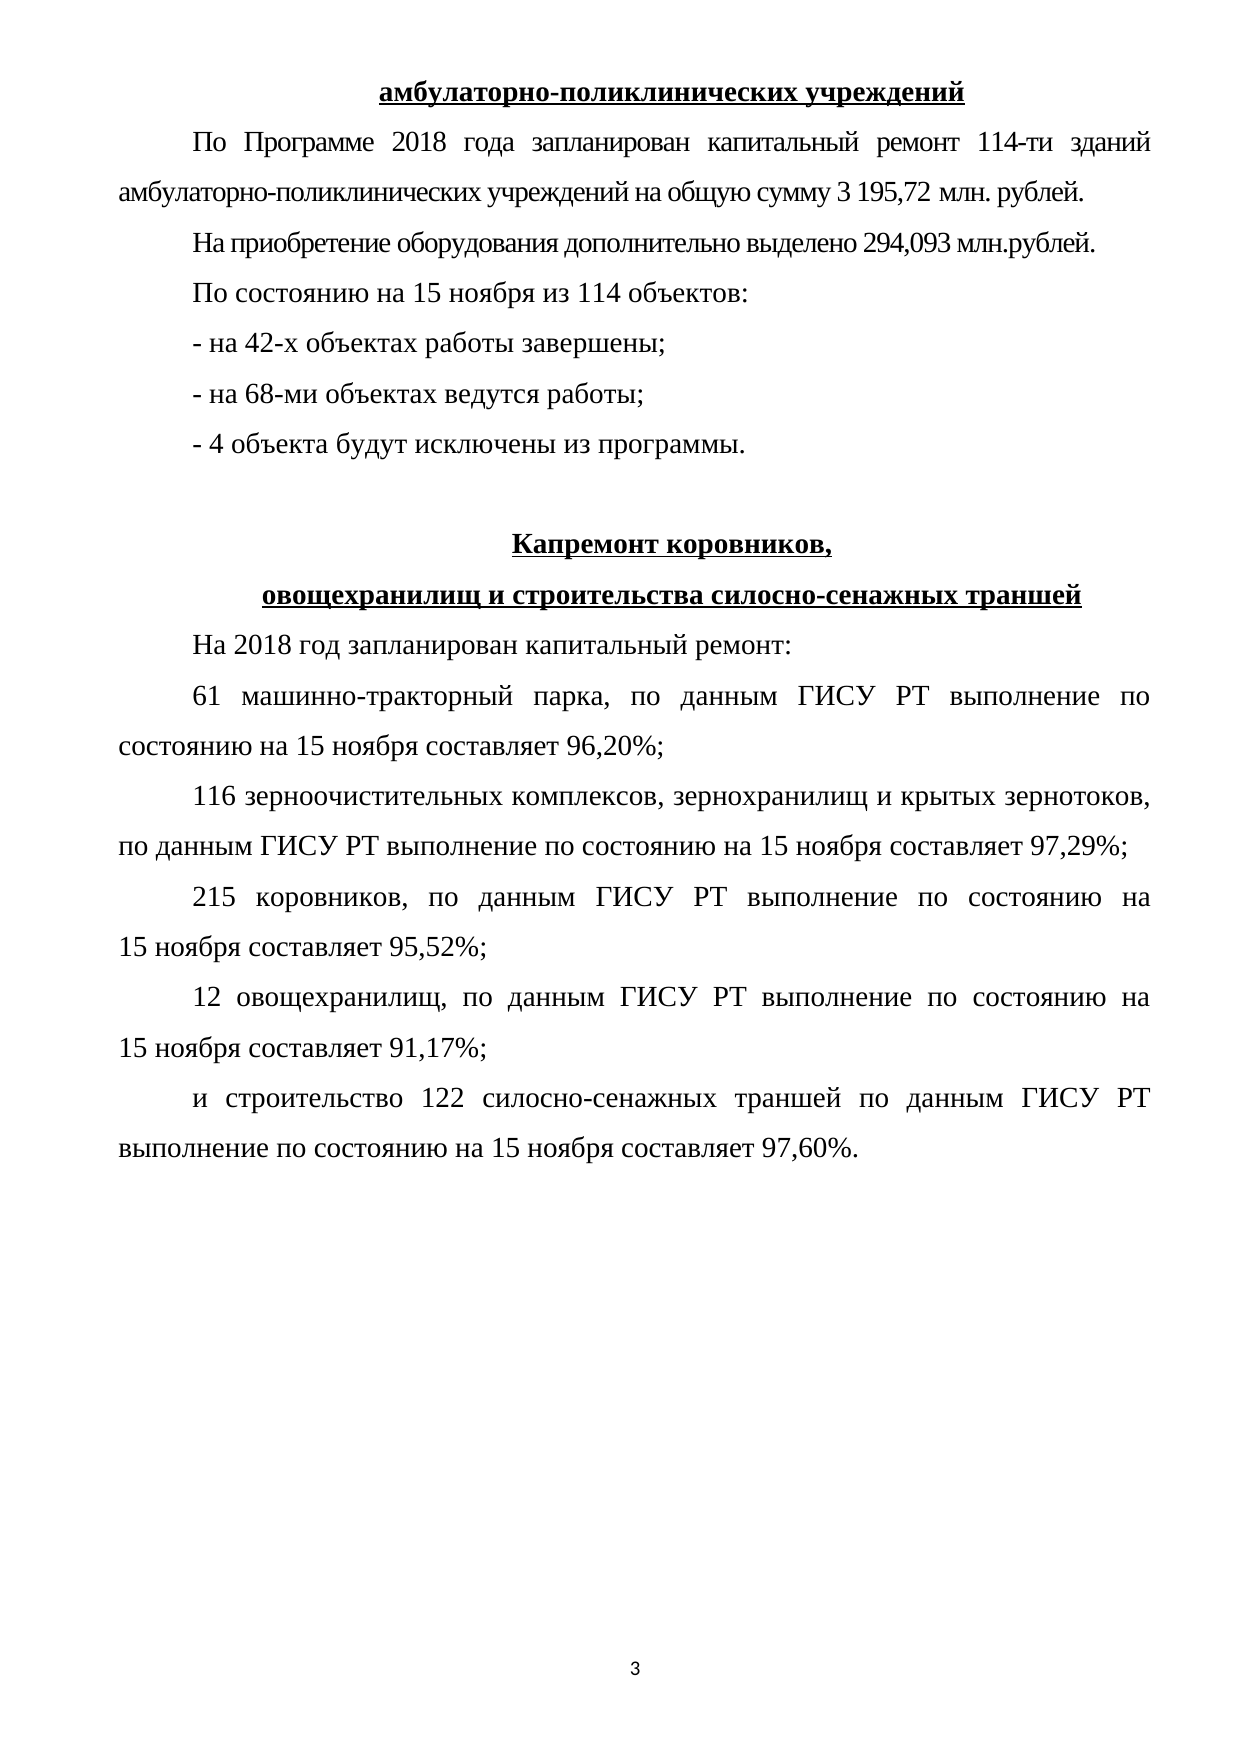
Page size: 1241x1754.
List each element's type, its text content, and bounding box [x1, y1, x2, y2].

text - на 42-х объектах работы завершены; [118, 325, 1152, 359]
text амбулаторно-поликлинических учреждений [118, 74, 1152, 107]
text 116 зерноочистительных комплексов, зернохранилищ и крытых зернотоков, по данным ГИСУ РТ выполнение по состоянию на 15 ноября составляет 97,29%; [118, 778, 1152, 862]
text 215 коровников, по данным ГИСУ РТ выполнение по состоянию на 15 ноября составляет 95,52%; [118, 879, 1152, 963]
text По состоянию на 15 ноября из 114 объектов: [118, 275, 1152, 309]
text овощехранилищ и строительства силосно-сенажных траншей [118, 577, 1152, 611]
text 61 машинно-тракторный парка, по данным ГИСУ РТ выполнение по состоянию на 15 ноября составляет 96,20%; [118, 678, 1152, 761]
text По Программе 2018 года запланирован капитальный ремонт 114-ти зданий амбулаторно-поликлинических учреждений на общую сумму 3 195,72 млн. рублей. [118, 124, 1152, 208]
text На приобретение оборудования дополнительно выделено 294,093 млн.рублей. [118, 225, 1152, 258]
text 12 овощехранилищ, по данным ГИСУ РТ выполнение по состоянию на 15 ноября составляет 91,17%; [118, 979, 1152, 1063]
text - на 68-ми объектах ведутся работы; [118, 376, 1152, 409]
text На 2018 год запланирован капитальный ремонт: [118, 627, 1152, 661]
text Капремонт коровников, [118, 527, 1152, 560]
text - 4 объекта будут исключены из программы. [118, 426, 1152, 459]
text и строительство 122 силосно-сенажных траншей по данным ГИСУ РТ выполнение по состоянию на 15 ноября составляет 97,60%. [118, 1080, 1152, 1164]
